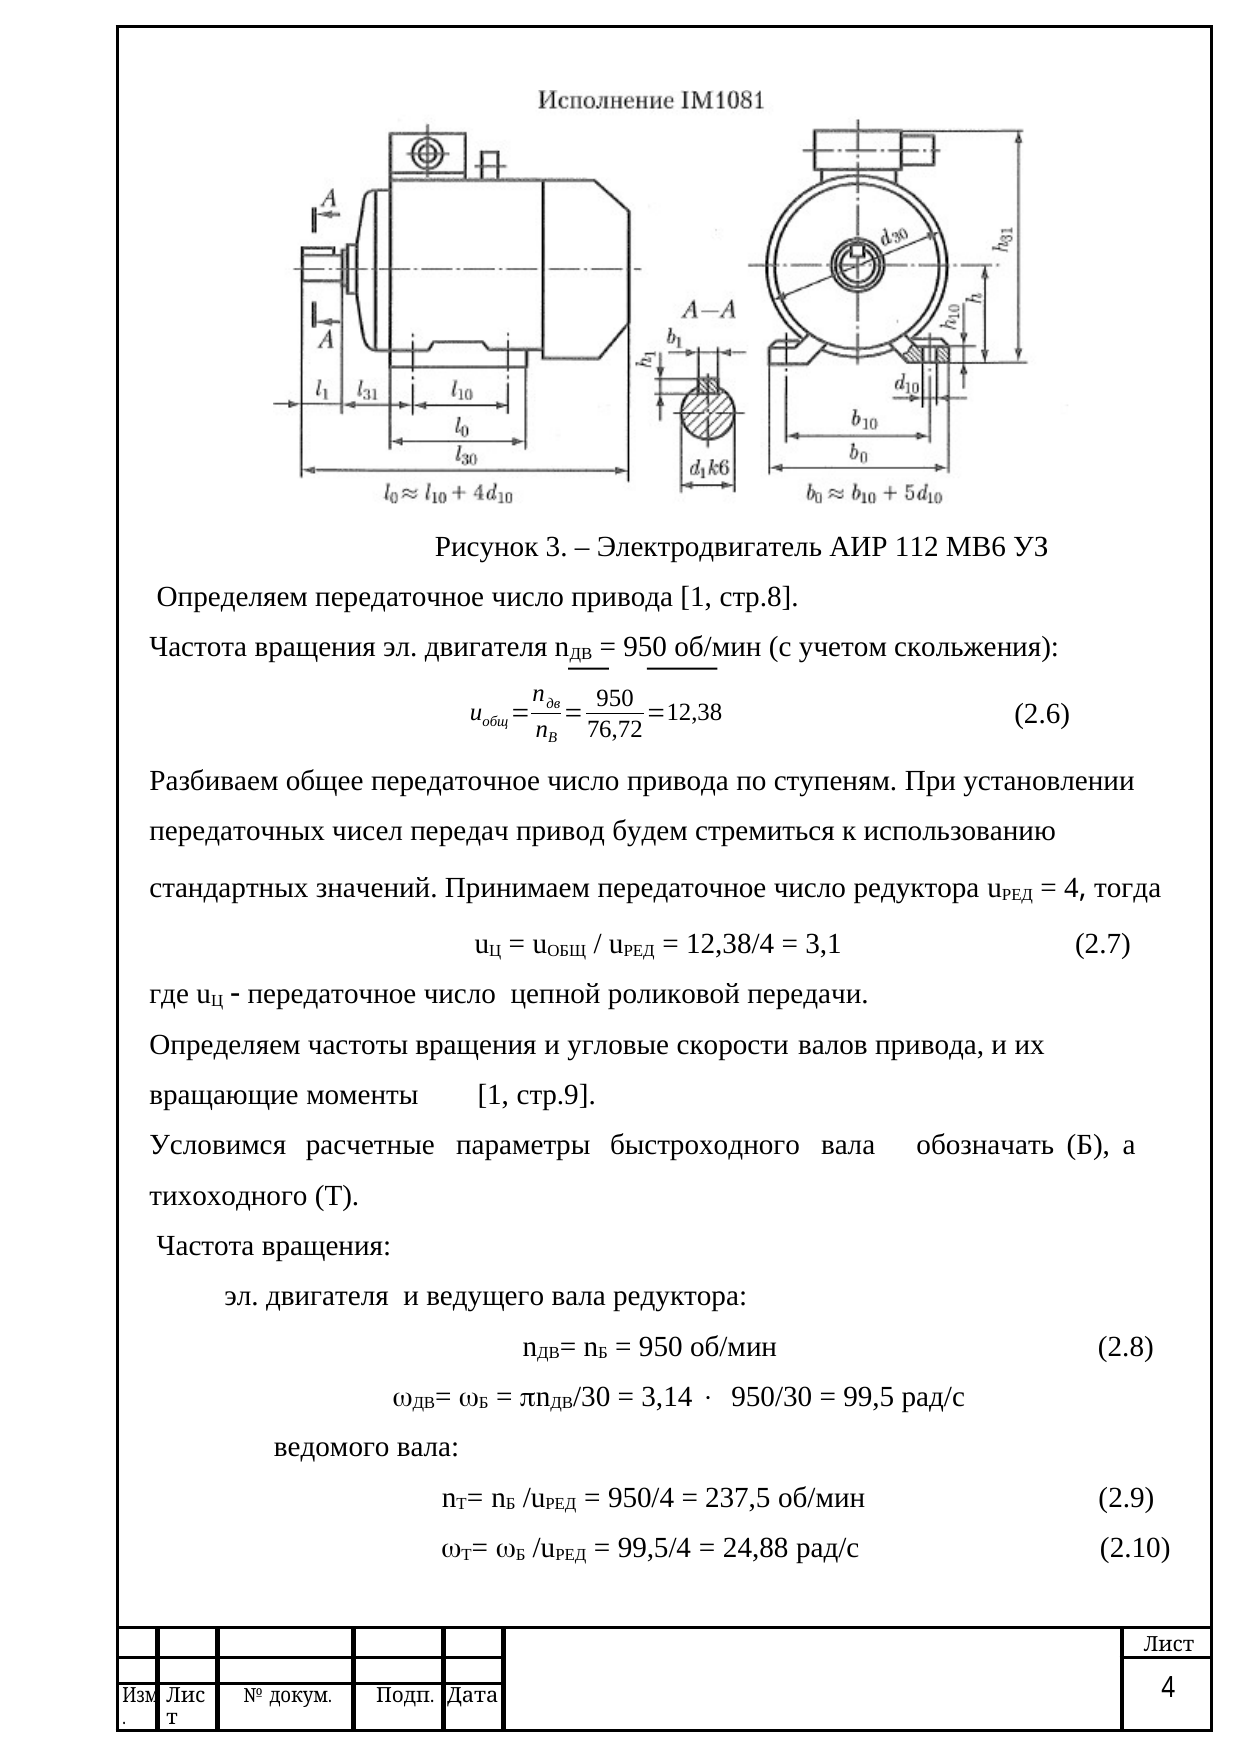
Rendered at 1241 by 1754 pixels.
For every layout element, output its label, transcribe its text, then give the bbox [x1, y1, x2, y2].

table_cell Подп. [356, 1685, 441, 1729]
table_cell [446, 1659, 501, 1682]
table_cell [506, 1629, 1120, 1729]
table_cell Дата [446, 1685, 501, 1729]
table_cell Изм. [119, 1685, 155, 1729]
picture [273, 90, 1069, 505]
table_cell 4 [1124, 1659, 1210, 1729]
table_cell [356, 1629, 441, 1656]
table_cell [119, 1659, 155, 1682]
table_cell [356, 1659, 441, 1682]
table_cell [160, 1659, 215, 1682]
table_cell [220, 1659, 351, 1682]
table_cell № докум. [220, 1685, 351, 1729]
table_cell [160, 1629, 215, 1656]
table_cell Лист [160, 1685, 215, 1729]
table_cell Лист [1124, 1629, 1210, 1656]
table_cell [220, 1629, 351, 1656]
table_cell [119, 1629, 155, 1656]
table_header Рисунок 3. – Электродвигатель АИР 112 МВ6 УЗ Определяем передаточное число привода [1, стр.8]. Частота вращения эл. двигателя nДВ = 950 об/мин (с учетом скольжения): (2.6) Разбиваем общее передаточное число привода по ступеням. При установлении передаточных чисел передач привод будем стремиться к использованию стандартных значений. Принимаем передаточное число редуктора uРЕД = 4, тогда uЦ = uОБЩ / uРЕД = 12,38/4 = 3,1 (2.7) где uЦ  передаточное число цепной роликовой передачи. Определяем частоты вращения и угловые скорости валов привода, и их вращающие моменты [1, стр.9]. Условимся расчетные параметры быстроходного вала обозначать (Б), а тихоходного (Т). Частота вращения: эл. двигателя и ведущего вала редуктора: nДВ= nБ = 950 об/мин (2.8) ДВ= Б = nДВ/30 = 3,14 950/30 = 99,5 рад/с ведомого вала: nТ= nБ /uРЕД = 950/4 = 237,5 об/мин (2.9) Т= Б /uРЕД = 99,5/4 = 24,88 рад/с (2.10) [119, 28, 1210, 1626]
table_cell [446, 1629, 501, 1656]
